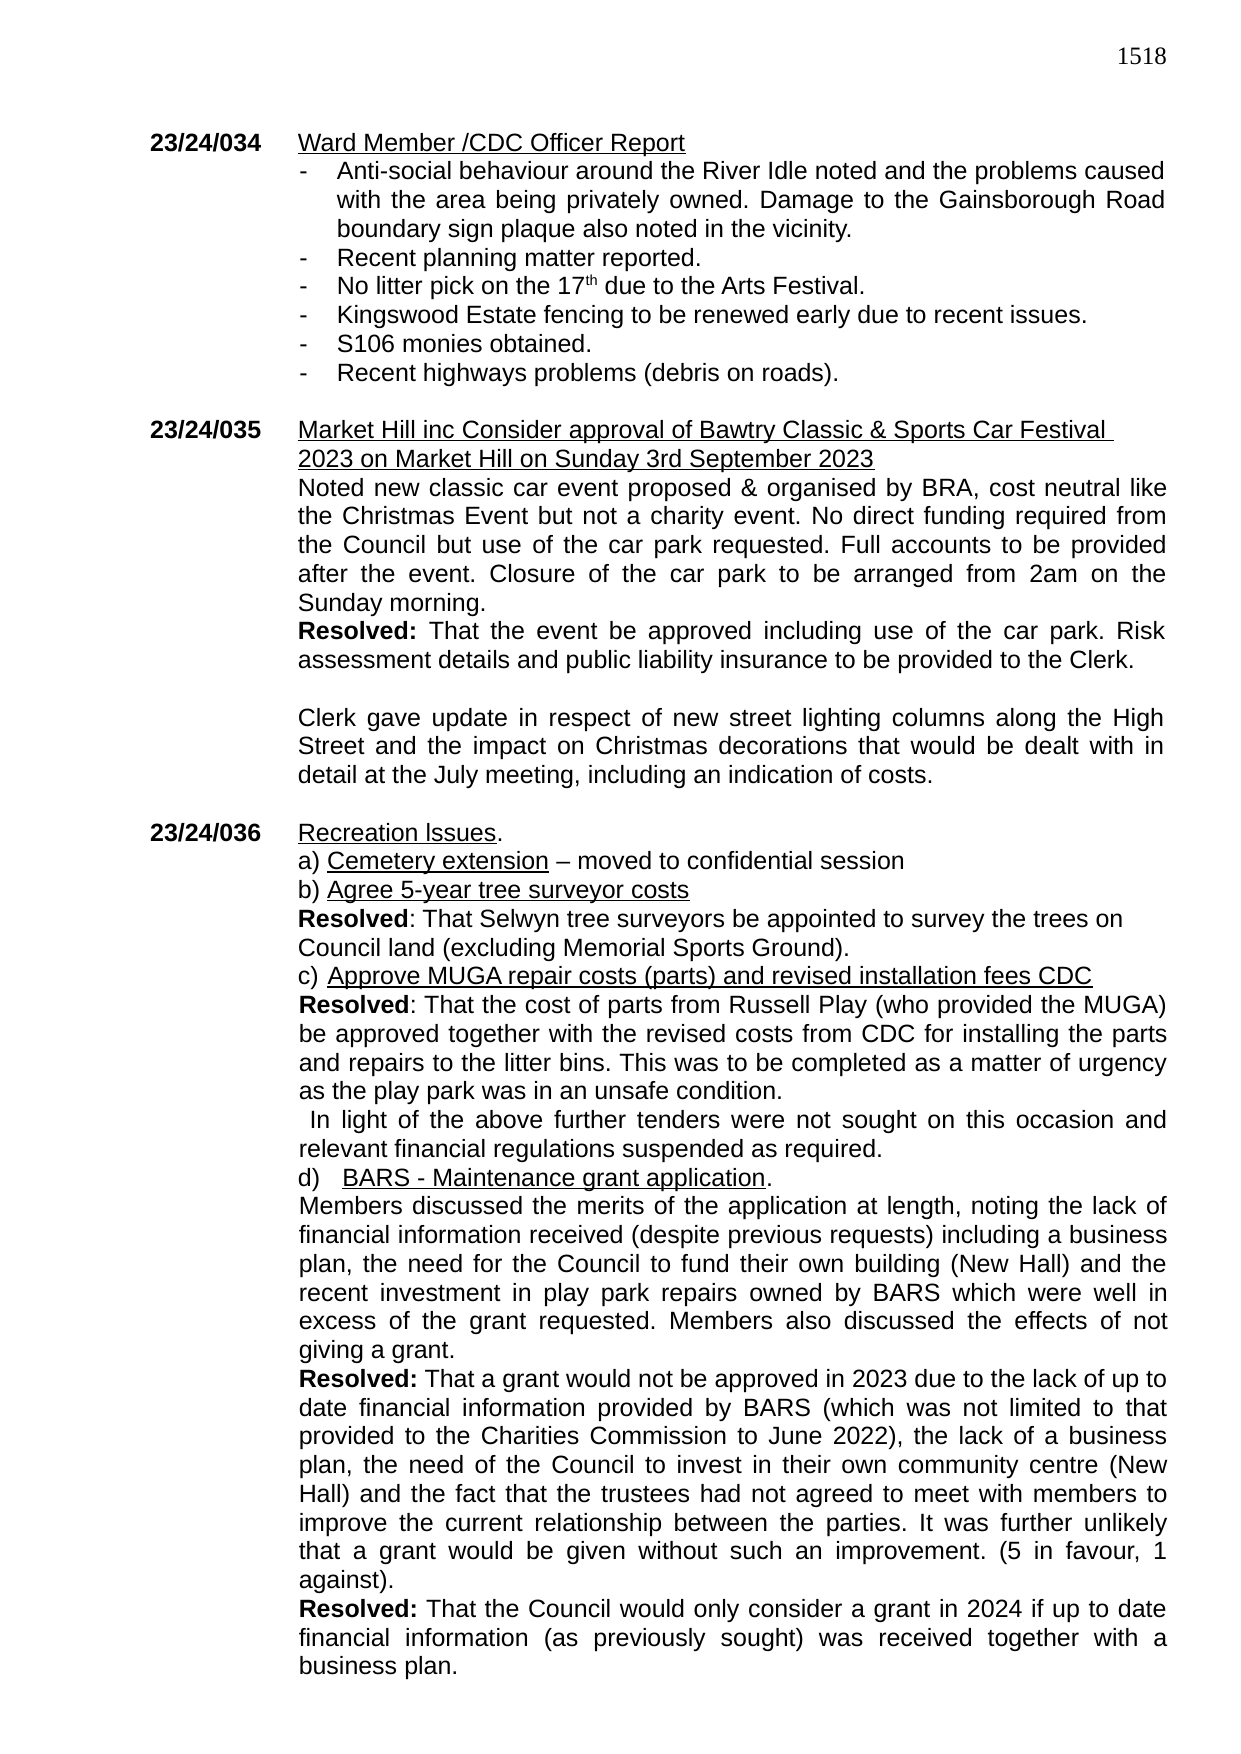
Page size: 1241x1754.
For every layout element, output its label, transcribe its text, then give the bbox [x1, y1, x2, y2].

list Kingswood Estate fencing to be renewed early due to recent issues. [299, 300, 1167, 329]
text Resolved: That the Council would only consider a grant in 2024 if up to date financial information (as previously sought) was received together with a business plan. [298, 1594, 1169, 1680]
list b) Agree 5-year tree surveyor costs [225, 875, 1169, 904]
list No litter pick on the 17th due to the Arts Festival. [299, 271, 1167, 300]
list Approve MUGA repair costs (parts) and revised installation fees CDC [225, 961, 1169, 990]
list Recent planning matter reported. [299, 243, 1167, 271]
text 23/24/034 Ward Member /CDC Officer Report [150, 128, 1167, 156]
text Noted new classic car event proposed & organised by BRA, cost neutral like the Christmas Event but not a charity event. No direct funding required from the Council but use of the car park requested. Full accounts to be provided after the event. Closure of the car park to be arranged from 2am on the Sunday morning. [150, 473, 1169, 616]
text Resolved: That the event be approved including use of the car park. Risk assessment details and public liability insurance to be provided to the Clerk. [150, 616, 1167, 674]
list BARS - Maintenance grant application. [225, 1163, 1169, 1191]
list Recent highways problems (debris on roads). [299, 358, 1167, 386]
text Resolved: That a grant would not be approved in 2023 due to the lack of up to date financial information provided by BARS (which was not limited to that provided to the Charities Commission to June 2022), the lack of a business plan, the need of the Council to invest in their own community centre (New Hall) and the fact that the trustees had not agreed to meet with members to improve the current relationship between the parties. It was further unlikely that a grant would be given without such an improvement. (5 in favour, 1 against). [298, 1364, 1169, 1594]
text 23/24/035 Market Hill inc Consider approval of Bawtry Classic & Sports Car Festival 2023 on Market Hill on Sunday 3rd September 2023 [150, 415, 1169, 473]
text Members discussed the merits of the application at length, noting the lack of financial information received (despite previous requests) including a business plan, the need for the Council to fund their own building (New Hall) and the recent investment in play park repairs owned by BARS which were well in excess of the grant requested. Members also discussed the effects of not giving a grant. [298, 1191, 1169, 1364]
text 23/24/036 Recreation lssues. [150, 818, 1167, 846]
list a) Cemetery extension – moved to confidential session [225, 846, 1169, 875]
list S106 monies obtained. [299, 329, 1167, 358]
text In light of the above further tenders were not sought on this occasion and relevant financial regulations suspended as required. [298, 1105, 1169, 1163]
list Resolved: That Selwyn tree surveyors be appointed to survey the trees on Council land (excluding Memorial Sports Ground). [298, 904, 1169, 961]
text Resolved: That the cost of parts from Russell Play (who provided the MUGA) be approved together with the revised costs from CDC for installing the parts and repairs to the litter bins. This was to be completed as a matter of urgency as the play park was in an unsafe condition. [298, 990, 1169, 1105]
list Anti-social behaviour around the River Idle noted and the problems caused with the area being privately owned. Damage to the Gainsborough Road boundary sign plaque also noted in the vicinity. [299, 156, 1167, 243]
text Clerk gave update in respect of new street lighting columns along the High Street and the impact on Christmas decorations that would be dealt with in detail at the July meeting, including an indication of costs. [150, 703, 1167, 789]
